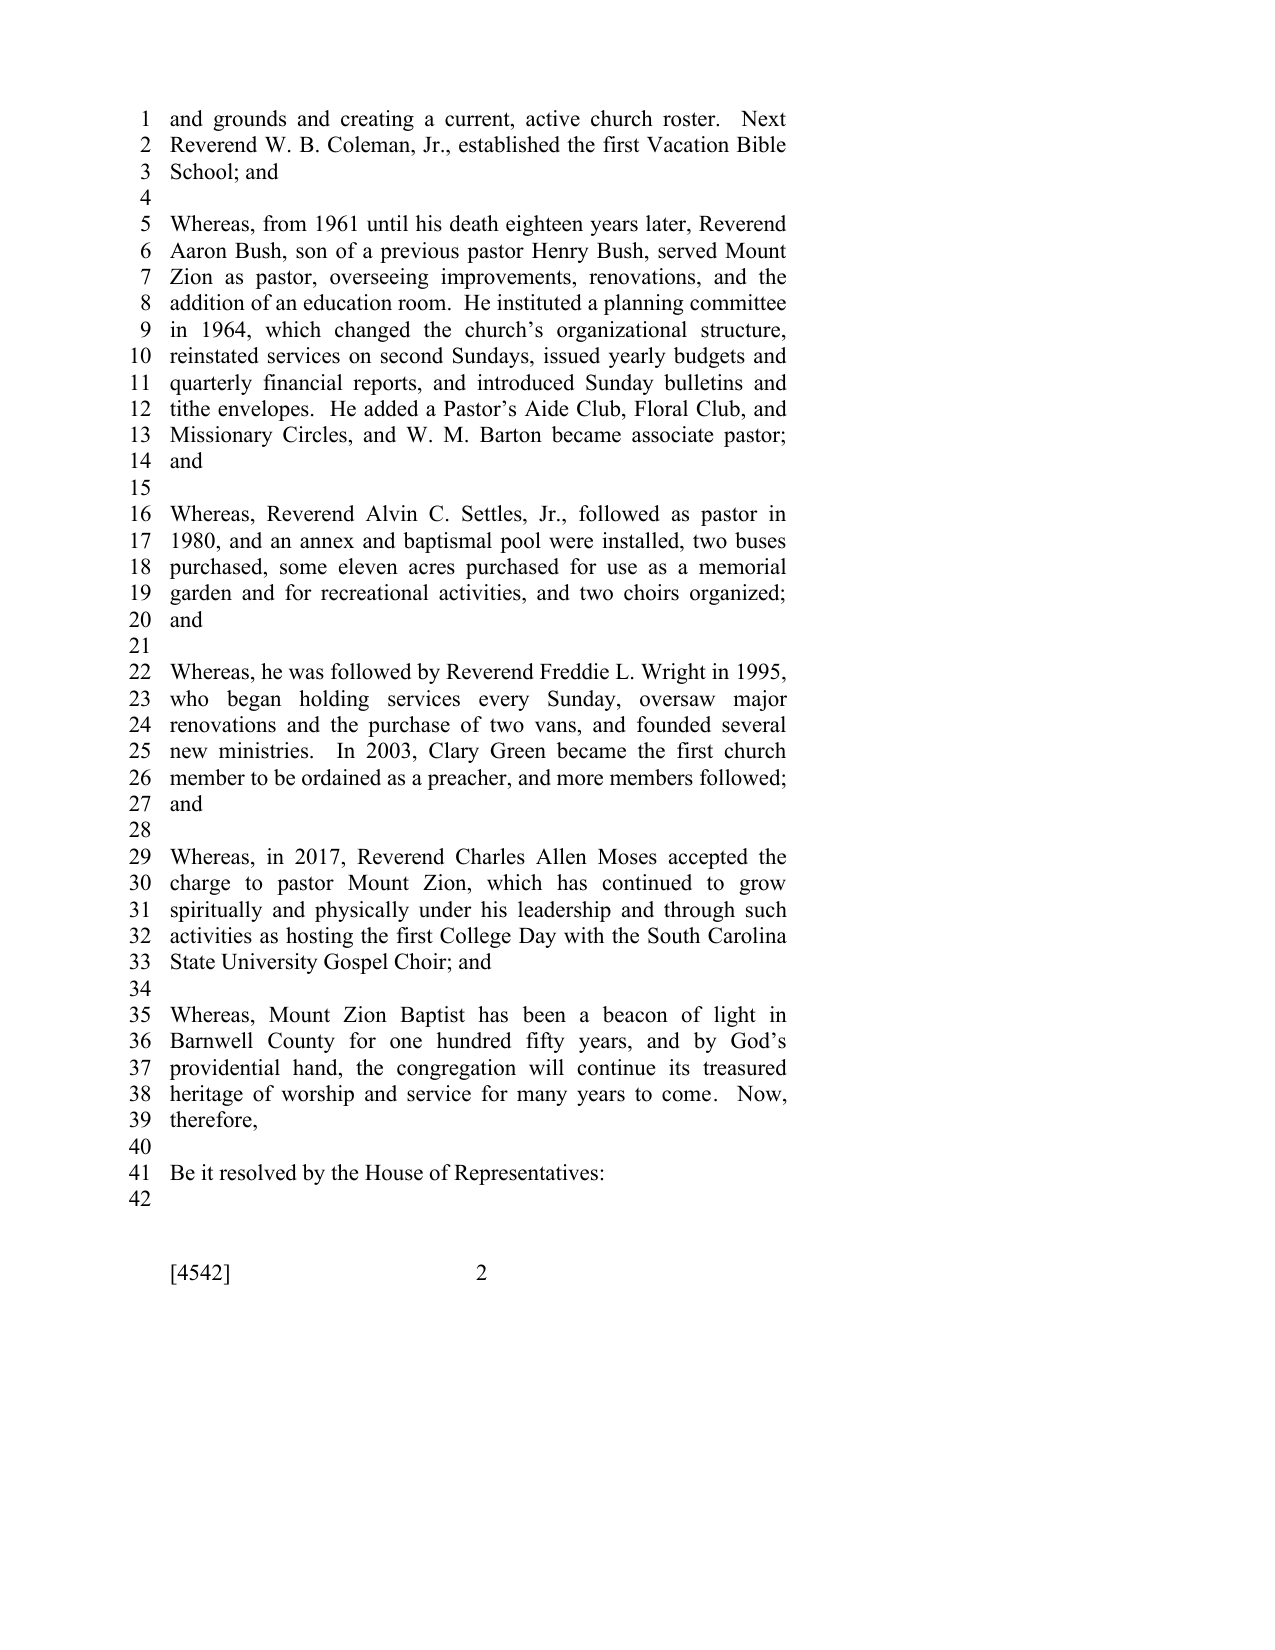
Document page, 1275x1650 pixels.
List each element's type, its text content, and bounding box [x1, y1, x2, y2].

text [169, 105, 787, 184]
text Whereas, he was followed by Reverend Freddie L. Wright in 1995, who began holding services every Sunday, oversaw major renovations and the purchase of two vans, and founded several new ministries. In 2003, Clary Green became the first church member to be ordained as a preacher, and more members followed; and [169, 658, 787, 817]
text Be it resolved by the House of Representatives: [169, 1159, 787, 1186]
text Whereas, in 2017, Reverend Charles Allen Moses accepted the charge to pastor Mount Zion, which has continued to grow spiritually and physically under his leadership and through such activities as hosting the first College Day with the South Carolina State University Gospel Choir; and [169, 843, 787, 975]
text Whereas, from 1961 until his death eighteen years later, Reverend Aaron Bush, son of a previous pastor Henry Bush, served Mount Zion as pastor, overseeing improvements, renovations, and the addition of an education room. He instituted a planning committee in 1964, which changed the church’s organizational structure, reinstated services on second Sundays, issued yearly budgets and quarterly financial reports, and introduced Sunday bulletins and tithe envelopes. He added a Pastor’s Aide Club, Floral Club, and Missionary Circles, and W. M. Barton became associate pastor; and [169, 210, 787, 474]
text Whereas, Reverend Alvin C. Settles, Jr., followed as pastor in 1980, and an annex and baptismal pool were installed, two buses purchased, some eleven acres purchased for use as a memorial garden and for recreational activities, and two choirs organized; and [169, 500, 787, 632]
text Whereas, Mount Zion Baptist has been a beacon of light in Barnwell County for one hundred fifty years, and by God’s providential hand, the congregation will continue its treasured heritage of worship and service for many years to come. Now, therefore, [169, 1001, 787, 1133]
